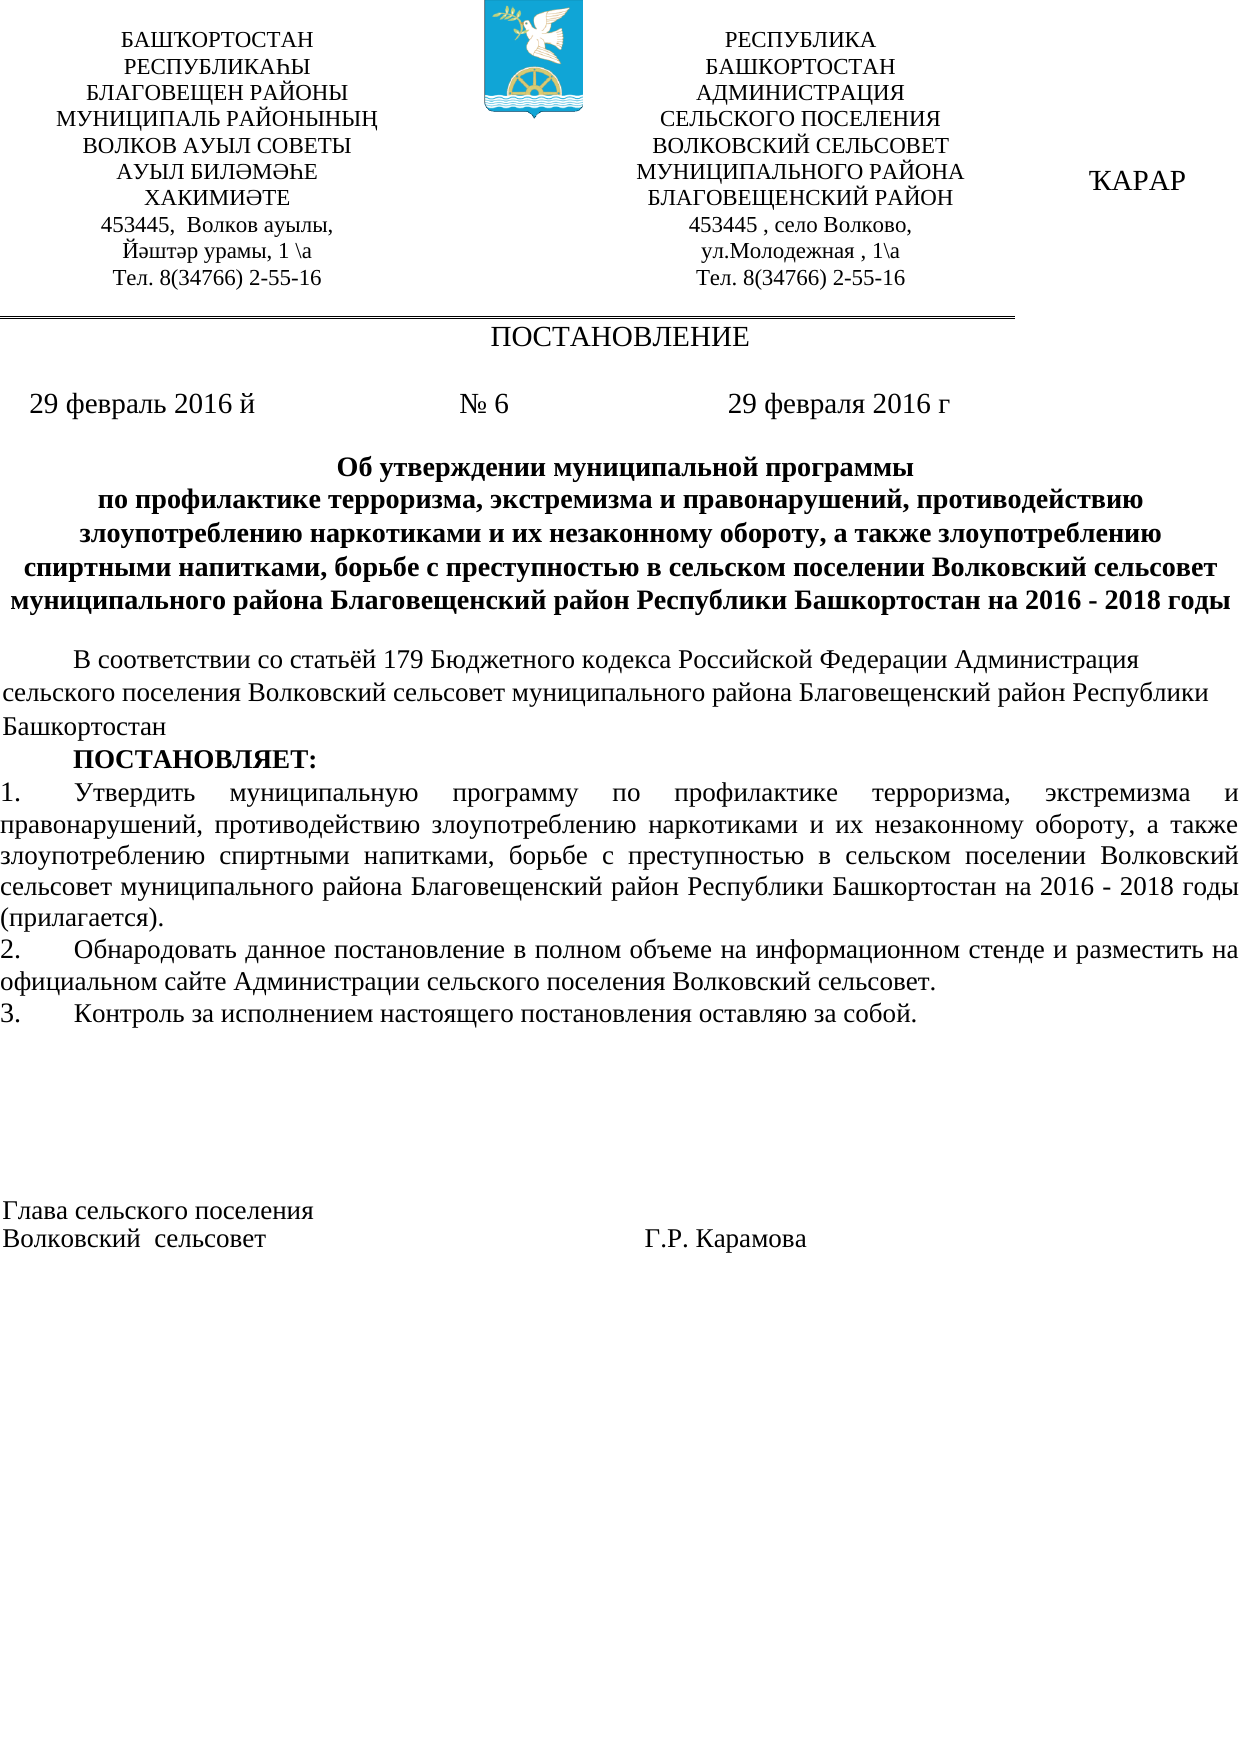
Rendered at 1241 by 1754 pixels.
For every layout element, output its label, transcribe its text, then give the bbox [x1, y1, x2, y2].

table_header БАШҠОРТОСТАН РЕСПУБЛИКАҺЫ БЛАГОВЕЩЕН РАЙОНЫ МУНИЦИПАЛЬ РАЙОНЫНЫҢ ВОЛКОВ АУЫЛ СОВЕТЫ АУЫЛ БИЛӘМӘҺЕ ХАКИМИӘТЕ 453445, Волков ауылы, Йәштәр урамы, 1 \а Тел. 8(34766) 2-55-16 [0, 0, 434, 316]
text Волковский сельсовет Г.Р. Карамова [2, 1225, 1240, 1253]
text В соответствии со статьёй 179 Бюджетного кодекса Российской Федерации Администрация сельского поселения Волковский сельсовет муниципального района Благовещенский район Республики Башкортостан [2, 641, 1230, 742]
table_header РЕСПУБЛИКА БАШКОРТОСТАН АДМИНИСТРАЦИЯ СЕЛЬСКОГО ПОСЕЛЕНИЯ ВОЛКОВСКИЙ СЕЛЬСОВЕТ МУНИЦИПАЛЬНОГО РАЙОНА БЛАГОВЕЩЕНСКИЙ РАЙОН 453445 , село Волково, ул.Молодежная , 1\а Тел. 8(34766) 2-55-16 [585, 0, 1015, 316]
text ҠАРАР ПОСТАНОВЛЕНИЕ [0, 163, 1240, 353]
text Глава сельского поселения [2, 1197, 1240, 1225]
table_header [434, 0, 585, 316]
list Обнародовать данное постановление в полном объеме на информационном стенде и разместить на официальном сайте Администрации сельского поселения Волковский сельсовет. [0, 932, 1240, 996]
text ПОСТАНОВЛЯЕТ: [2, 742, 1230, 776]
list Контроль за исполнением настоящего постановления оставляю за собой. [0, 996, 1240, 1028]
text Об утверждении муниципальной программы [10, 454, 1240, 482]
text 29 февраль 2016 й № 6 29 февраля 2016 г [0, 386, 1240, 420]
picture [484, 67, 583, 119]
picture [494, 7, 569, 64]
list Утвердить муниципальную программу по профилактике терроризма, экстремизма и правонарушений, противодействию злоупотреблению наркотиками и их незаконному обороту, а также злоупотреблению спиртными напитками, борьбе с преступностью в сельском поселении Волковский сельсовет муниципального района Благовещенский район Республики Башкортостан на 2016 - 2018 годы (прилагается). [0, 776, 1240, 932]
text по профилактике терроризма, экстремизма и правонарушений, противодействию злоупотреблению наркотиками и их незаконному обороту, а также злоупотреблению спиртными напитками, борьбе с преступностью в сельском поселении Волковский сельсовет муниципального района Благовещенский район Республики Башкортостан на 2016 - 2018 годы [2, 482, 1240, 616]
